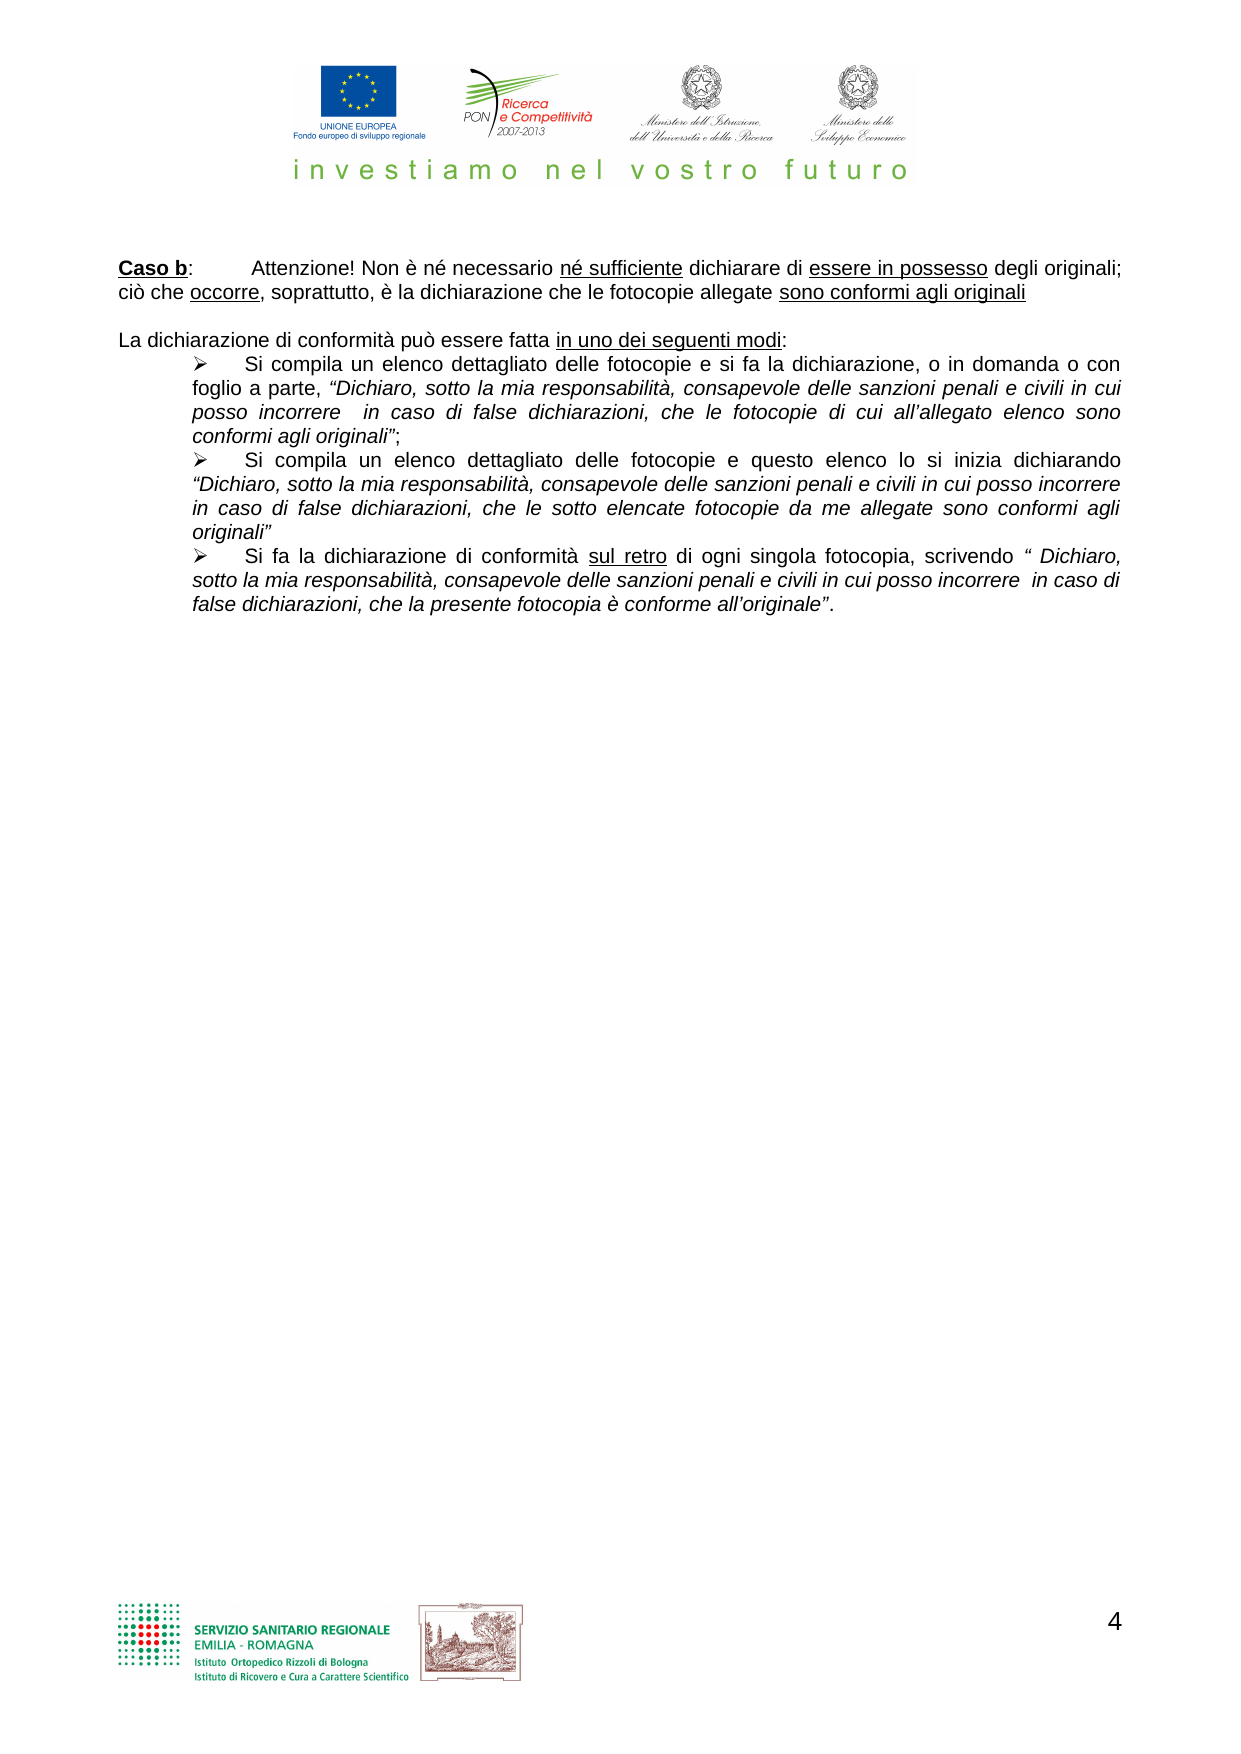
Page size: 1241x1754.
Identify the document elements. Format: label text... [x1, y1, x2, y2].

text Caso b: Attenzione! Non è né necessario né sufficiente dichiarare di essere in possesso degli originali; ciò che occorre, soprattutto, è la dichiarazione che le fotocopie allegate sono conformi agli originali [118, 256, 1122, 304]
list Si fa la dichiarazione di conformità sul retro di ogni singola fotocopia, scrivendo “ Dichiaro, sotto la mia responsabilità, consapevole delle sanzioni penali e civili in cui posso incorrere in caso di false dichiarazioni, che la presente fotocopia è conforme all’originale”. [192, 544, 1122, 616]
picture [118, 1603, 525, 1681]
text La dichiarazione di conformità può essere fatta in uno dei seguenti modi: [118, 328, 1122, 352]
picture [293, 65, 917, 188]
list Si compila un elenco dettagliato delle fotocopie e si fa la dichiarazione, o in domanda o con foglio a parte, “Dichiaro, sotto la mia responsabilità, consapevole delle sanzioni penali e civili in cui posso incorrere in caso di false dichiarazioni, che le fotocopie di cui all’allegato elenco sono conformi agli originali”; [192, 352, 1122, 448]
list Si compila un elenco dettagliato delle fotocopie e questo elenco lo si inizia dichiarando “Dichiaro, sotto la mia responsabilità, consapevole delle sanzioni penali e civili in cui posso incorrere in caso di false dichiarazioni, che le sotto elencate fotocopie da me allegate sono conformi agli originali” [192, 448, 1122, 544]
